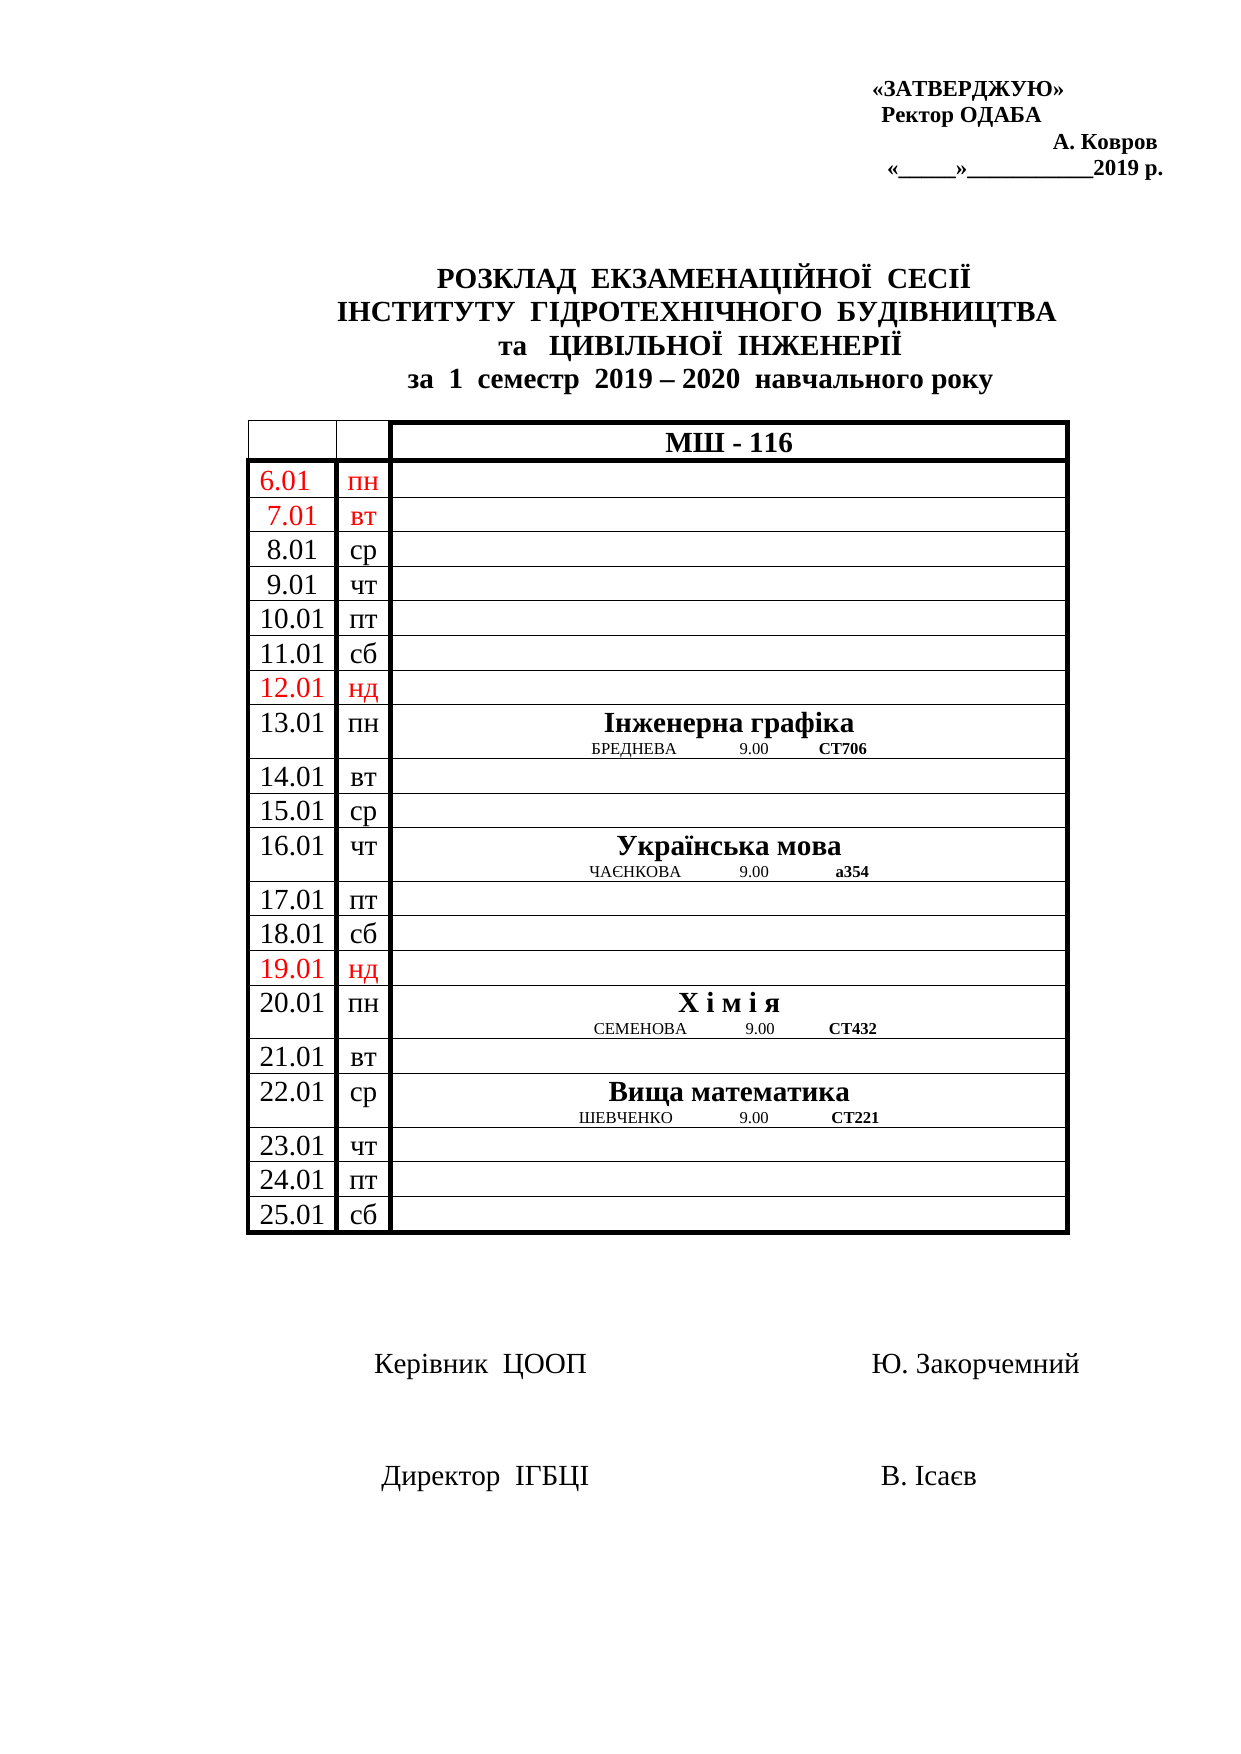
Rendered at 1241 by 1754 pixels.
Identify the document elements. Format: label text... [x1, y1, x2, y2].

text ІНСТИТУТУ ГІДРОТЕХНІЧНОГО БУДІВНИЦТВА [75, 294, 1165, 328]
text «ЗАТВЕРДЖУЮ» [75, 75, 1165, 101]
table_cell 14.01 [250, 759, 334, 792]
table_cell чт [339, 1128, 388, 1161]
table_cell [393, 1039, 1065, 1073]
text за 1 семестр 2019 – 2020 навчального року [75, 362, 1165, 395]
table_cell [393, 1162, 1065, 1196]
table_cell пн [339, 705, 388, 758]
table_cell пн [339, 463, 388, 497]
table_cell 10.01 [250, 601, 334, 635]
text Керівник ЦООП Ю. Закорчемний [75, 1347, 1165, 1380]
table_cell вт [339, 498, 388, 531]
table_cell Інженерна графіка БРЕДНЕВА 9.00 СТ706 [393, 705, 1065, 758]
table_cell 18.01 [250, 916, 334, 950]
table_cell сб [339, 1197, 388, 1230]
table_cell ср [339, 1074, 388, 1127]
table_cell 8.01 [250, 532, 334, 566]
table_cell 19.01 [250, 951, 334, 984]
table_cell 9.01 [250, 567, 334, 600]
table_cell [393, 636, 1065, 669]
table_cell [393, 882, 1065, 915]
table_cell 25.01 [250, 1197, 334, 1230]
table_cell 23.01 [250, 1128, 334, 1161]
table_cell 13.01 [250, 705, 334, 758]
table_cell [393, 916, 1065, 950]
table_cell [393, 532, 1065, 566]
table_cell чт [339, 828, 388, 881]
table_cell 17.01 [250, 882, 334, 915]
table_cell сб [339, 636, 388, 669]
table_cell нд [339, 951, 388, 984]
table_cell [393, 567, 1065, 600]
table_cell 7.01 [250, 498, 334, 531]
table_cell 21.01 [250, 1039, 334, 1073]
table_cell сб [339, 916, 388, 950]
text Ректор ОДАБА [75, 101, 1165, 128]
table_cell 22.01 [250, 1074, 334, 1127]
table_cell ср [339, 532, 388, 566]
table_cell 15.01 [250, 794, 334, 827]
table_cell вт [339, 759, 388, 792]
text «_____»___________2019 р. [75, 154, 1165, 180]
table_cell [393, 671, 1065, 704]
table_cell пт [339, 601, 388, 635]
text РОЗКЛАД ЕКЗАМЕНАЦІЙНОЇ СЕСІЇ [75, 261, 1165, 294]
text та ЦИВІЛЬНОЇ ІНЖЕНЕРІЇ [75, 328, 1165, 362]
text Директор ІГБЦІ В. Ісаєв [75, 1458, 1165, 1492]
table_cell Українська мова ЧАЄНКОВА 9.00 а354 [393, 828, 1065, 881]
table_cell [393, 1197, 1065, 1230]
table_header МШ - 116 [393, 425, 1065, 458]
table_cell [393, 498, 1065, 531]
table_cell ср [339, 794, 388, 827]
table_cell [393, 463, 1065, 497]
table_cell [393, 951, 1065, 984]
table_cell 24.01 [250, 1162, 334, 1196]
table_cell 6.01 [250, 463, 334, 497]
table_cell 12.01 [250, 671, 334, 704]
table_cell [393, 1128, 1065, 1161]
table_cell Х і м і я СЕМЕНОВА 9.00 СТ432 [393, 986, 1065, 1038]
table_cell вт [339, 1039, 388, 1073]
table_header [337, 421, 388, 458]
table_cell [393, 601, 1065, 635]
table_cell пн [339, 986, 388, 1038]
table_cell 20.01 [250, 986, 334, 1038]
table_cell чт [339, 567, 388, 600]
table_cell пт [339, 1162, 388, 1196]
table_cell 11.01 [250, 636, 334, 669]
table_cell Вища математика ШЕВЧЕНКО 9.00 СТ221 [393, 1074, 1065, 1127]
table_cell [393, 759, 1065, 792]
table_header [249, 421, 336, 458]
table_cell нд [339, 671, 388, 704]
table_cell пт [339, 882, 388, 915]
text А. Ковров [75, 128, 1165, 154]
table_cell [393, 794, 1065, 827]
table_cell 16.01 [250, 828, 334, 881]
